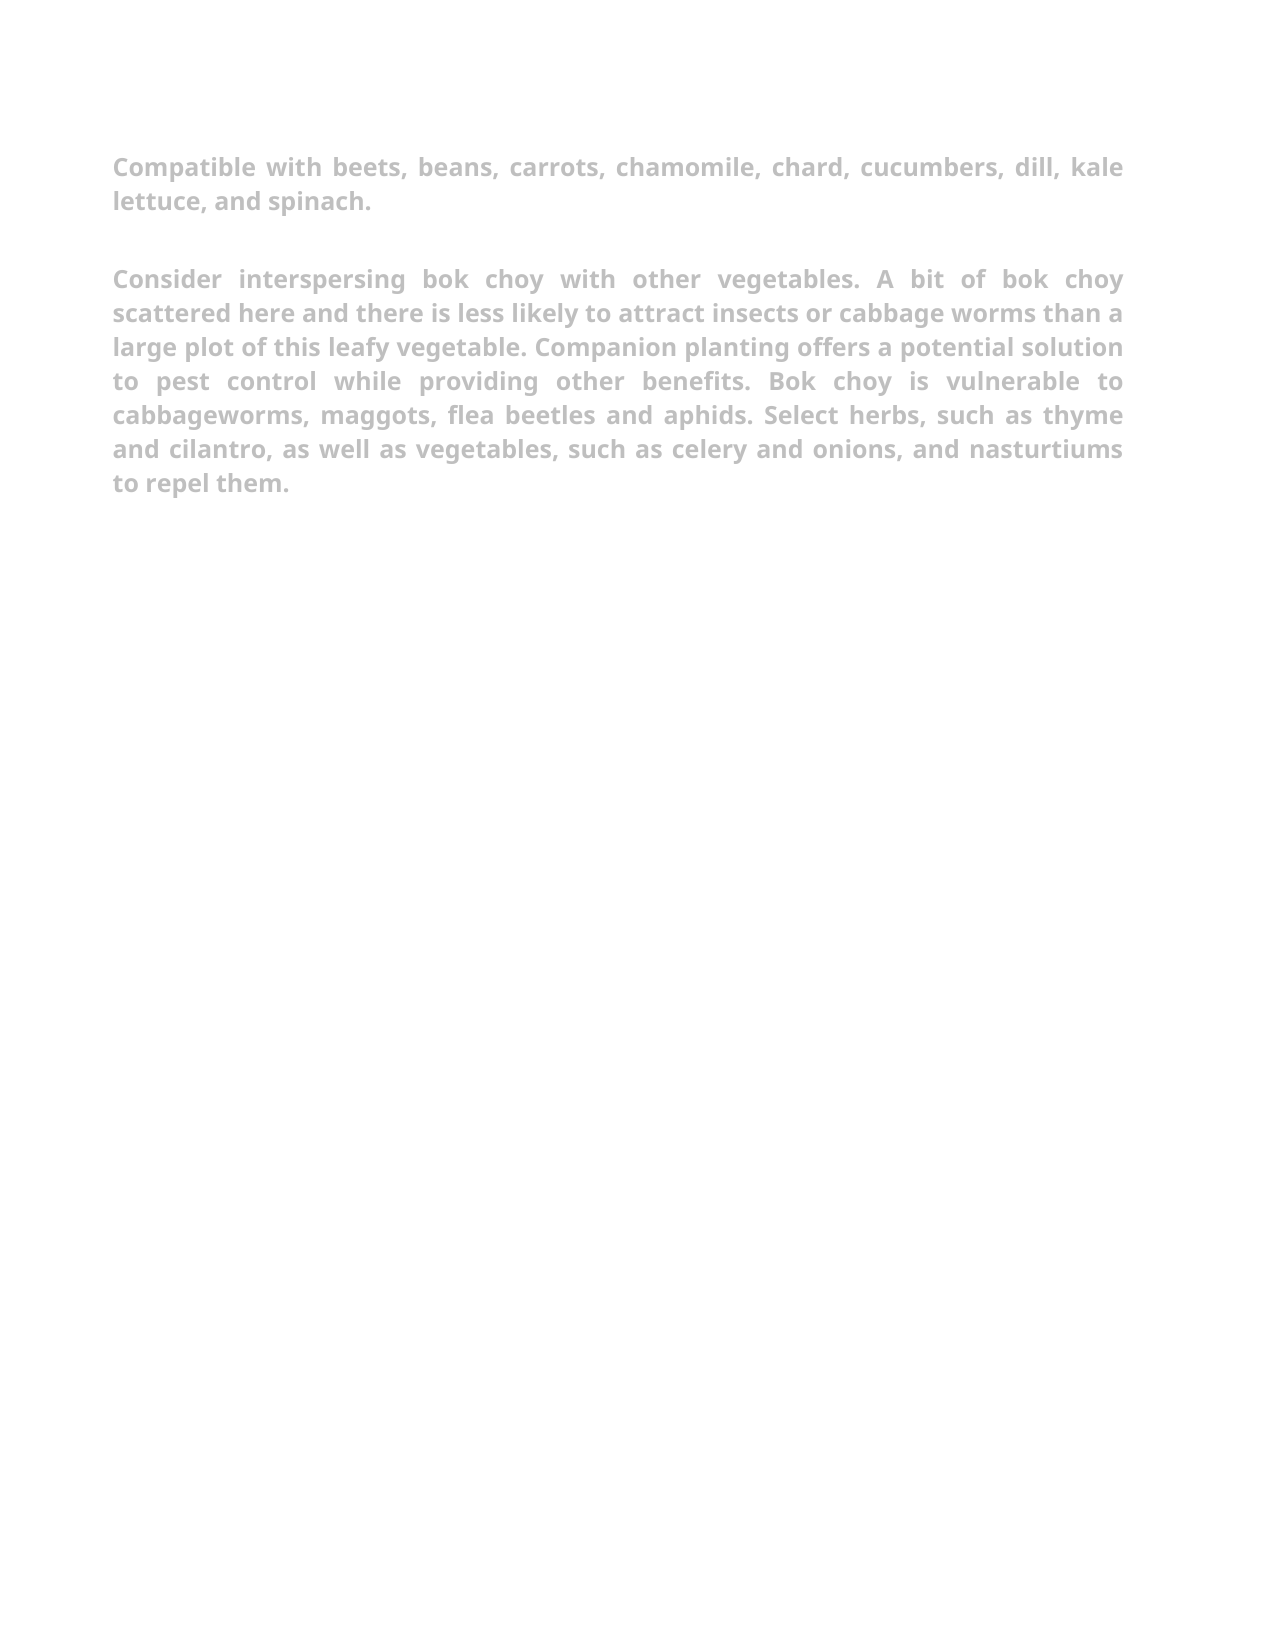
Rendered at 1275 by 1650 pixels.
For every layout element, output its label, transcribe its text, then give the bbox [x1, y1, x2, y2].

text Consider interspersing bok choy with other vegetables. A bit of bok choy scattered here and there is less likely to attract insects or cabbage worms than a large plot of this leafy vegetable. Companion planting offers a potential solution to pest control while providing other benefits. Bok choy is vulnerable to cabbageworms, maggots, flea beetles and aphids. Select herbs, such as thyme and cilantro, as well as vegetables, such as celery and onions, and nasturtiums to repel them. [112, 262, 1125, 500]
text Compatible with beets, beans, carrots, chamomile, chard, cucumbers, dill, kale lettuce, and spinach. [112, 150, 1125, 218]
